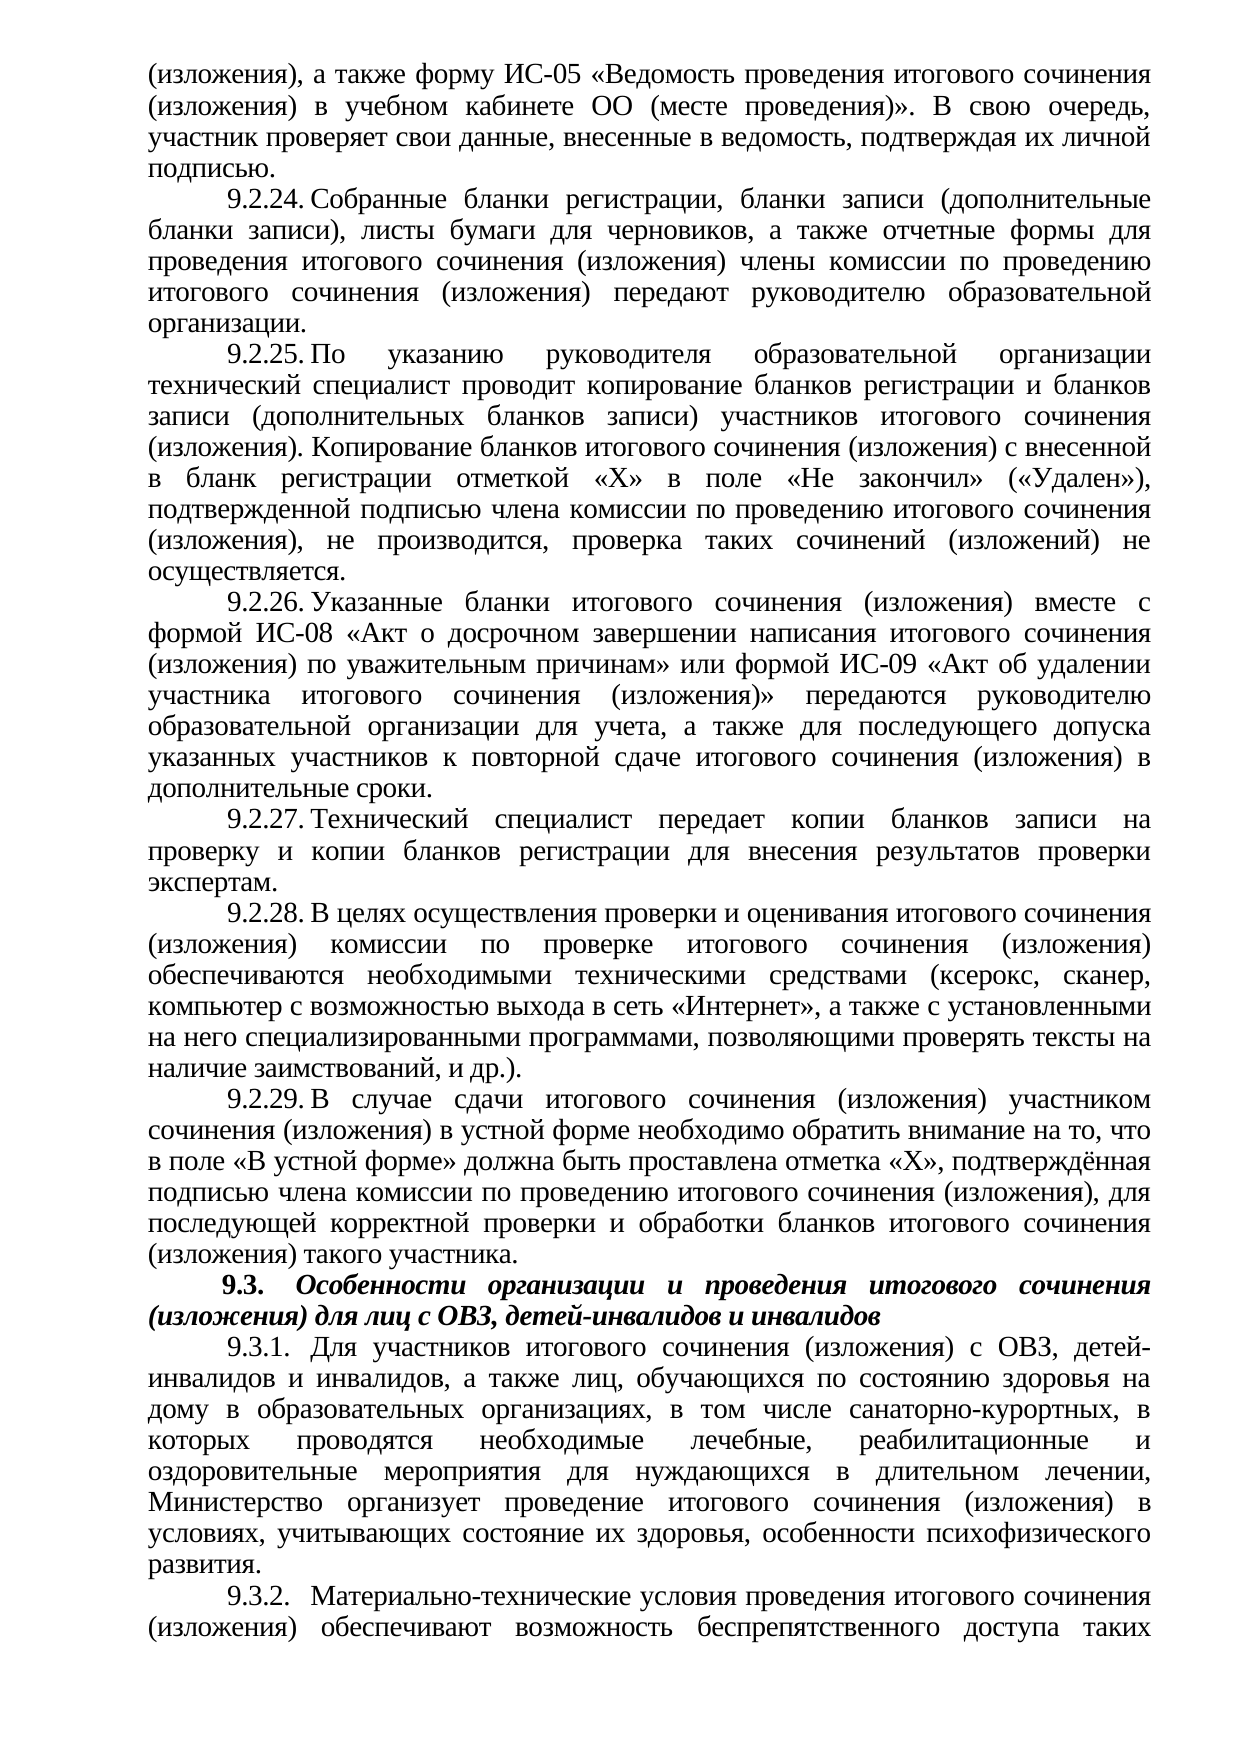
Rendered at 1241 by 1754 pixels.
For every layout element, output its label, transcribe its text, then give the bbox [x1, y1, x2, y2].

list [148, 59, 1152, 183]
list Для участников итогового сочинения (изложения) с ОВЗ, детей-инвалидов и инвалидов, а также лиц, обучающихся по состоянию здоровья на дому в образовательных организациях, в том числе санаторно-курортных, в которых проводятся необходимые лечебные, реабилитационные и оздоровительные мероприятия для нуждающихся в длительном лечении, Министерство организует проведение итогового сочинения (изложения) в условиях, учитывающих состояние их здоровья, особенности психофизического развития. [148, 1332, 1152, 1580]
list Технический специалист передает копии бланков записи на проверку и копии бланков регистрации для внесения результатов проверки экспертам. [148, 804, 1152, 897]
list Особенности организации и проведения итогового сочинения (изложения) для лиц с ОВЗ, детей-инвалидов и инвалидов [148, 1270, 1152, 1332]
list В целях осуществления проверки и оценивания итогового сочинения (изложения) комиссии по проверке итогового сочинения (изложения) обеспечиваются необходимыми техническими средствами (ксерокс, сканер, компьютер с возможностью выхода в сеть «Интернет», а также с установленными на него специализированными программами, позволяющими проверять тексты на наличие заимствований, и др.). [148, 897, 1152, 1083]
list Собранные бланки регистрации, бланки записи (дополнительные бланки записи), листы бумаги для черновиков, а также отчетные формы для проведения итогового сочинения (изложения) члены комиссии по проведению итогового сочинения (изложения) передают руководителю образовательной организации. [148, 183, 1152, 338]
list Указанные бланки итогового сочинения (изложения) вместе с формой ИС-08 «Акт о досрочном завершении написания итогового сочинения (изложения) по уважительным причинам» или формой ИС-09 «Акт об удалении участника итогового сочинения (изложения)» передаются руководителю образовательной организации для учета, а также для последующего допуска указанных участников к повторной сдаче итогового сочинения (изложения) в дополнительные сроки. [148, 587, 1152, 804]
list По указанию руководителя образовательной организации технический специалист проводит копирование бланков регистрации и бланков записи (дополнительных бланков записи) участников итогового сочинения (изложения). Копирование бланков итогового сочинения (изложения) с внесенной в бланк регистрации отметкой «Х» в поле «Не закончил» («Удален»), подтвержденной подписью члена комиссии по проведению итогового сочинения (изложения), не производится, проверка таких сочинений (изложений) не осуществляется. [148, 338, 1152, 587]
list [148, 1580, 1152, 1642]
list В случае сдачи итогового сочинения (изложения) участником сочинения (изложения) в устной форме необходимо обратить внимание на то, что в поле «В устной форме» должна быть проставлена отметка «Х», подтверждённая подписью члена комиссии по проведению итогового сочинения (изложения), для последующей корректной проверки и обработки бланков итогового сочинения (изложения) такого участника. [148, 1083, 1152, 1270]
